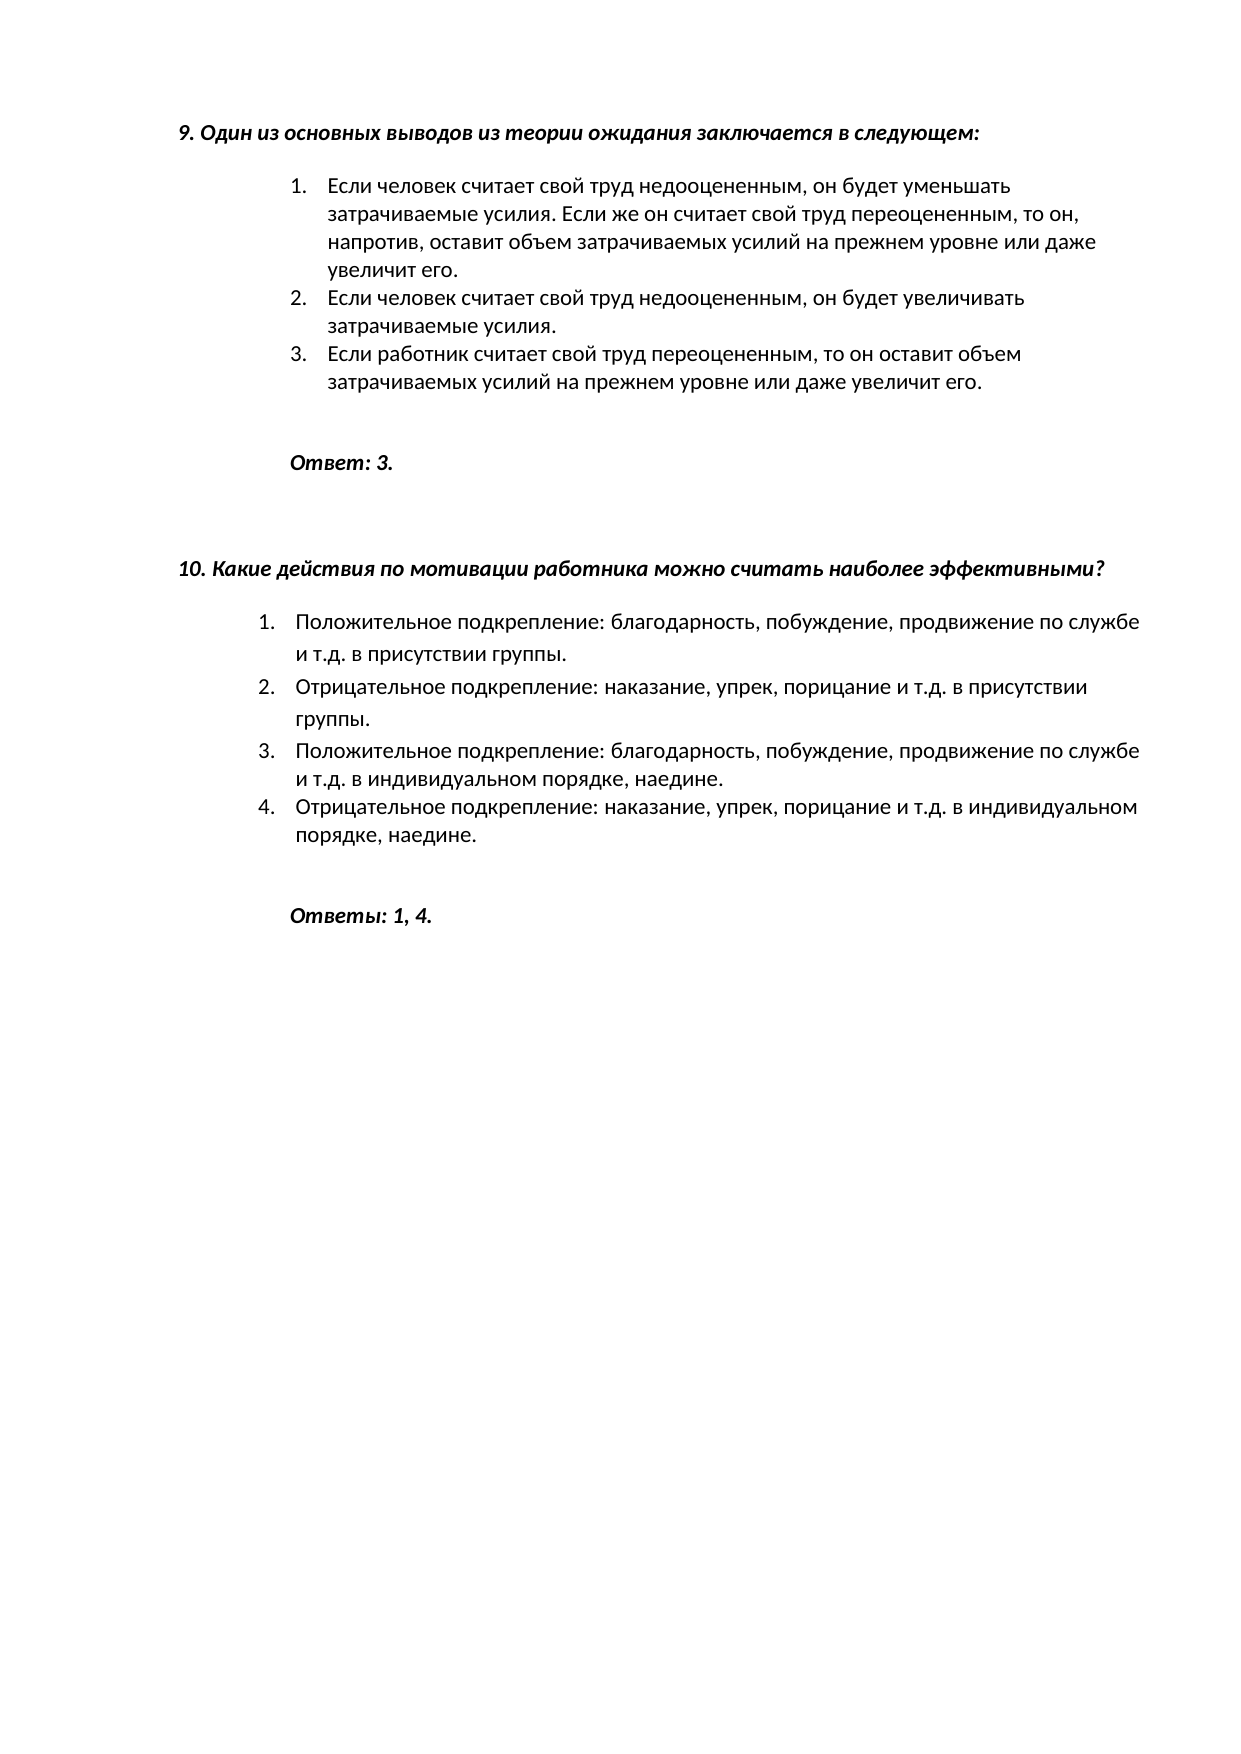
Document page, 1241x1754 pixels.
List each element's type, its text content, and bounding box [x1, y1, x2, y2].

list Если человек считает свой труд недооцененным, он будет увеличивать затрачиваемые усилия. [290, 283, 1152, 339]
list Положительное подкрепление: благодарность, побуждение, продвижение по службе и т.д. в индивидуальном порядке, наедине. [258, 736, 1152, 792]
text Ответы: 1, 4. [290, 901, 1152, 929]
text Ответ: 3. [290, 448, 1152, 476]
list Если работник считает свой труд переоцененным, то он оставит объем затрачиваемых усилий на прежнем уровне или даже увеличит его. [290, 339, 1152, 395]
list Положительное подкрепление: благодарность, побуждение, продвижение по службе и т.д. в присутствии группы. [258, 607, 1152, 668]
list Отрицательное подкрепление: наказание, упрек, порицание и т.д. в присутствии группы. [258, 672, 1152, 732]
list Отрицательное подкрепление: наказание, упрек, порицание и т.д. в индивидуальном порядке, наедине. [258, 792, 1152, 848]
list Если человек считает свой труд недооцененным, он будет уменьшать затрачиваемые усилия. Если же он считает свой труд переоцененным, то он, напротив, оставит объем затрачиваемых усилий на прежнем уровне или даже увеличит его. [290, 171, 1152, 283]
text 9. Один из основных выводов из теории ожидания заключается в следующем: [177, 118, 1152, 146]
text 10. Какие действия по мотивации работника можно считать наиболее эффективными? [177, 554, 1152, 582]
